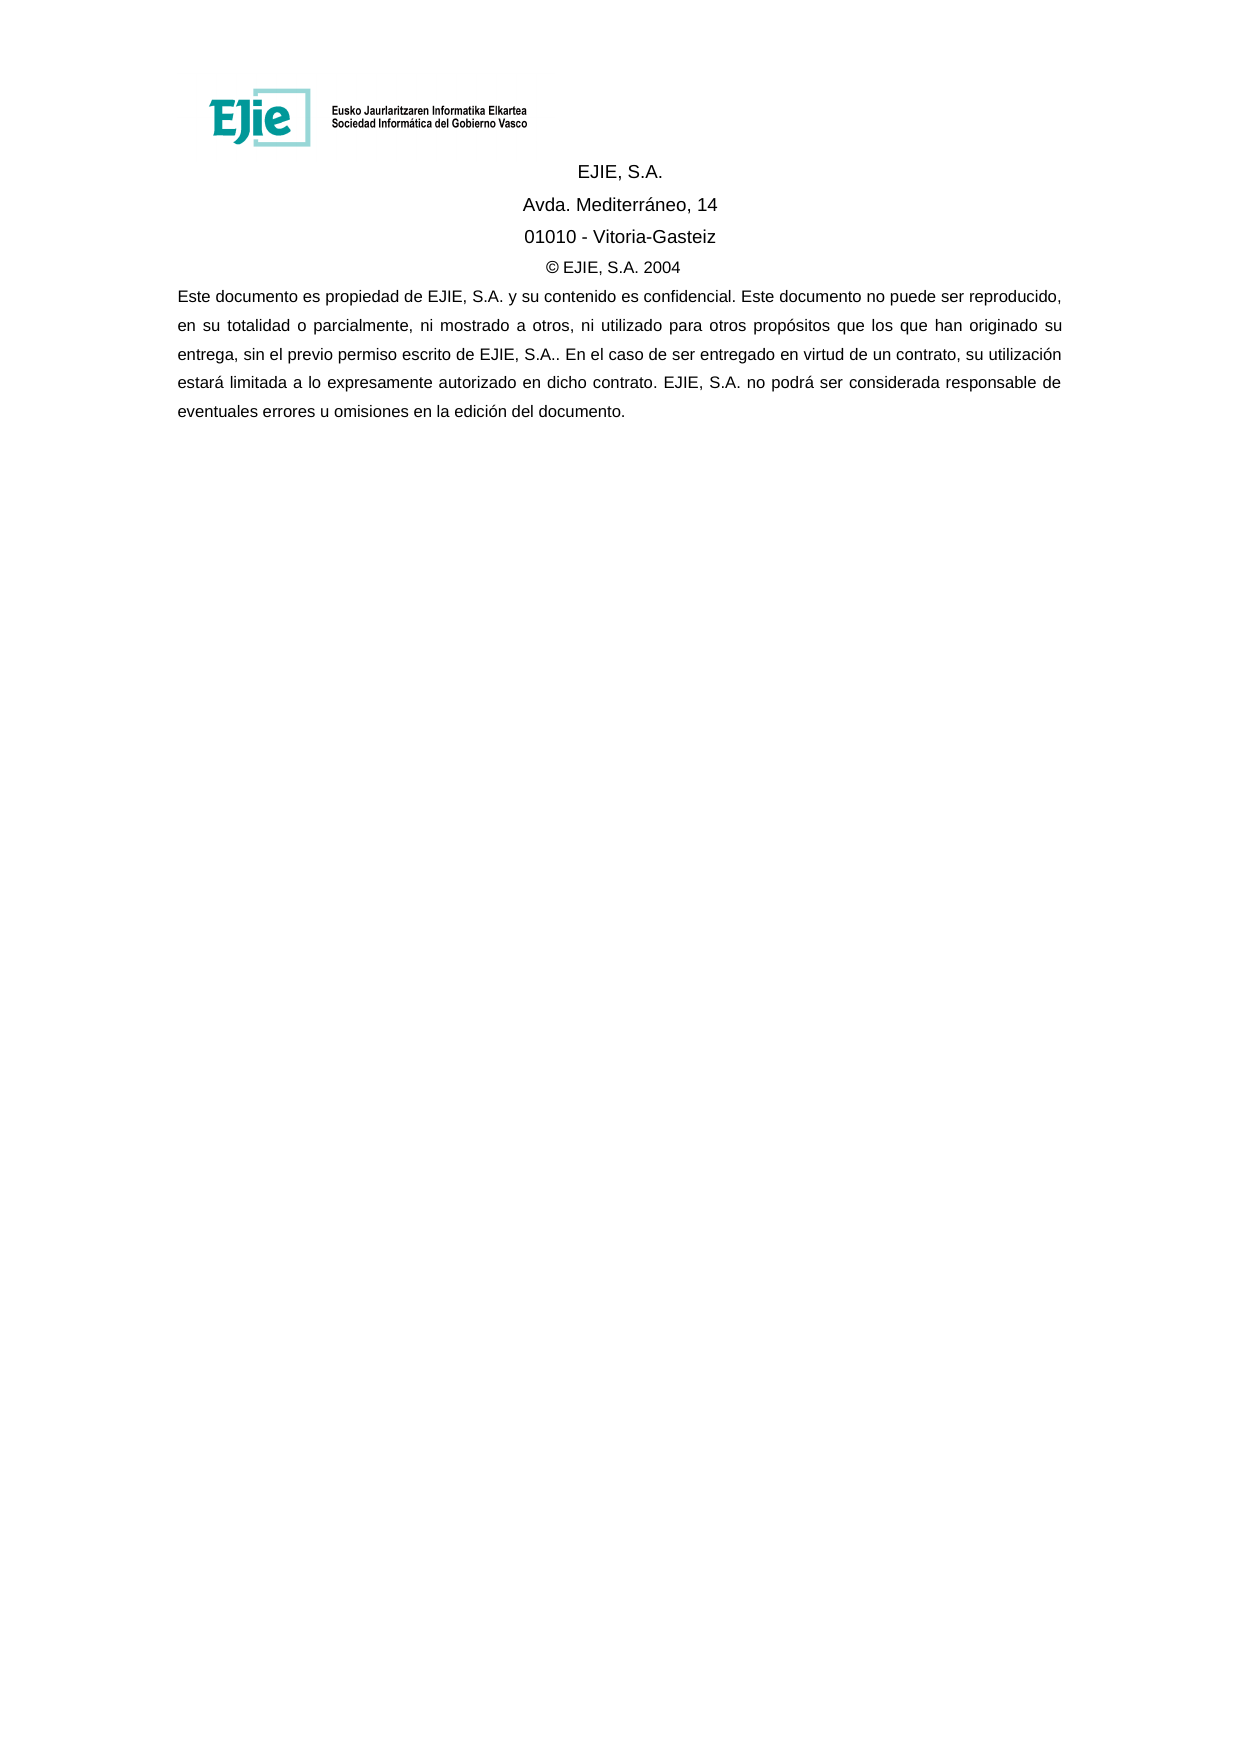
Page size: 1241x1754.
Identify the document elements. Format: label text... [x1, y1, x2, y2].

picture [177, 73, 556, 162]
text EJIE, S.A. [177, 161, 1063, 183]
text Este documento es propiedad de EJIE, S.A. y su contenido es confidencial. Este documento no puede ser reproducido, en su totalidad o parcialmente, ni mostrado a otros, ni utilizado para otros propósitos que los que han originado su entrega, sin el previo permiso escrito de EJIE, S.A.. En el caso de ser entregado en virtud de un contrato, su utilización estará limitada a lo expresamente autorizado en dicho contrato. EJIE, S.A. no podrá ser considerada responsable de eventuales errores u omisiones en la edición del documento. [177, 287, 1063, 421]
text Avda. Mediterráneo, 14 [177, 193, 1063, 215]
text EJIE, S.A. 2004 [177, 258, 1063, 277]
text 01010 - Vitoria-Gasteiz [177, 226, 1063, 247]
